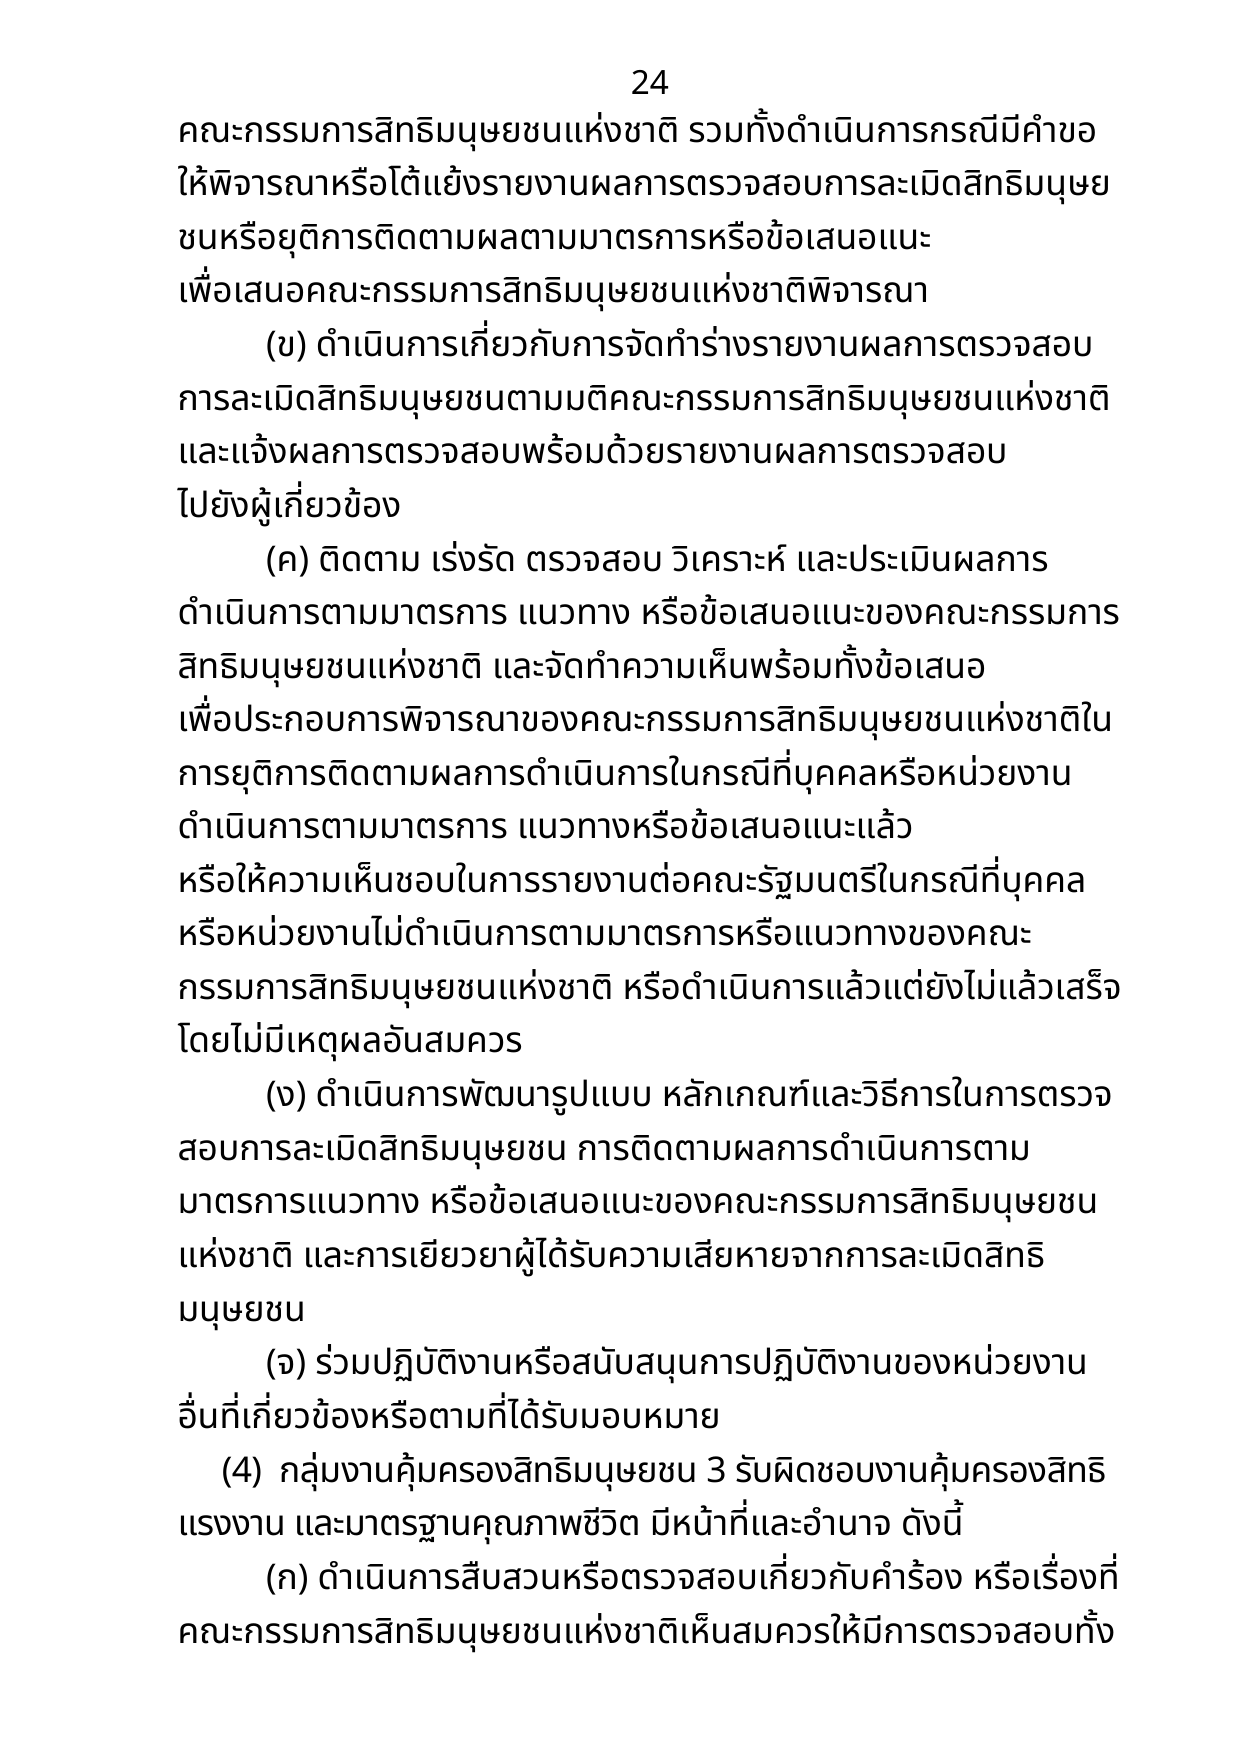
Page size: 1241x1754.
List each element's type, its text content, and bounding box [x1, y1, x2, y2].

text (ข) ดำเนินการเกี่ยวกับการจัดทำร่างรายงานผลการตรวจสอบการละเมิดสิทธิมนุษยชนตามมติคณะกรรมการสิทธิมนุษยชนแห่งชาติ และแจ้งผลการตรวจสอบพร้อมด้วยรายงานผลการตรวจสอบ ไปยังผู้เกี่ยวข้อง [177, 319, 1122, 533]
text (ง) ดำเนินการพัฒนารูปแบบ หลักเกณฑ์และวิธีการในการตรวจสอบการละเมิดสิทธิมนุษยชน การติดตามผลการดำเนินการตามมาตรการแนวทาง หรือข้อเสนอแนะของคณะกรรมการสิทธิมนุษยชนแห่งชาติ และการเยียวยาผู้ได้รับความเสียหายจากการละเมิดสิทธิมนุษยชน [177, 1069, 1122, 1337]
text (จ) ร่วมปฏิบัติงานหรือสนับสนุนการปฏิบัติงานของหน่วยงานอื่นที่เกี่ยวข้องหรือตามที่ได้รับมอบหมาย [177, 1337, 1122, 1444]
text (4) กลุ่มงานคุ้มครองสิทธิมนุษยชน 3 รับผิดชอบงานคุ้มครองสิทธิแรงงาน และมาตรฐานคุณภาพชีวิต มีหน้าที่และอำนาจ ดังนี้ [177, 1444, 1122, 1552]
text (ค) ติดตาม เร่งรัด ตรวจสอบ วิเคราะห์ และประเมินผลการดำเนินการตามมาตรการ แนวทาง หรือข้อเสนอแนะของคณะกรรมการสิทธิมนุษยชนแห่งชาติ และจัดทำความเห็นพร้อมทั้งข้อเสนอ เพื่อประกอบการพิจารณาของคณะกรรมการสิทธิมนุษยชนแห่งชาติในการยุติการติดตามผลการดำเนินการในกรณีที่บุคคลหรือหน่วยงานดำเนินการตามมาตรการ แนวทางหรือข้อเสนอแนะแล้ว หรือให้ความเห็นชอบในการรายงานต่อคณะรัฐมนตรีในกรณีที่บุคคลหรือหน่วยงานไม่ดำเนินการตามมาตรการหรือแนวทางของคณะกรรมการสิทธิมนุษยชนแห่งชาติ หรือดำเนินการแล้วแต่ยังไม่แล้วเสร็จโดยไม่มีเหตุผลอันสมควร [177, 533, 1122, 1069]
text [177, 1552, 1122, 1659]
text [177, 104, 1122, 319]
